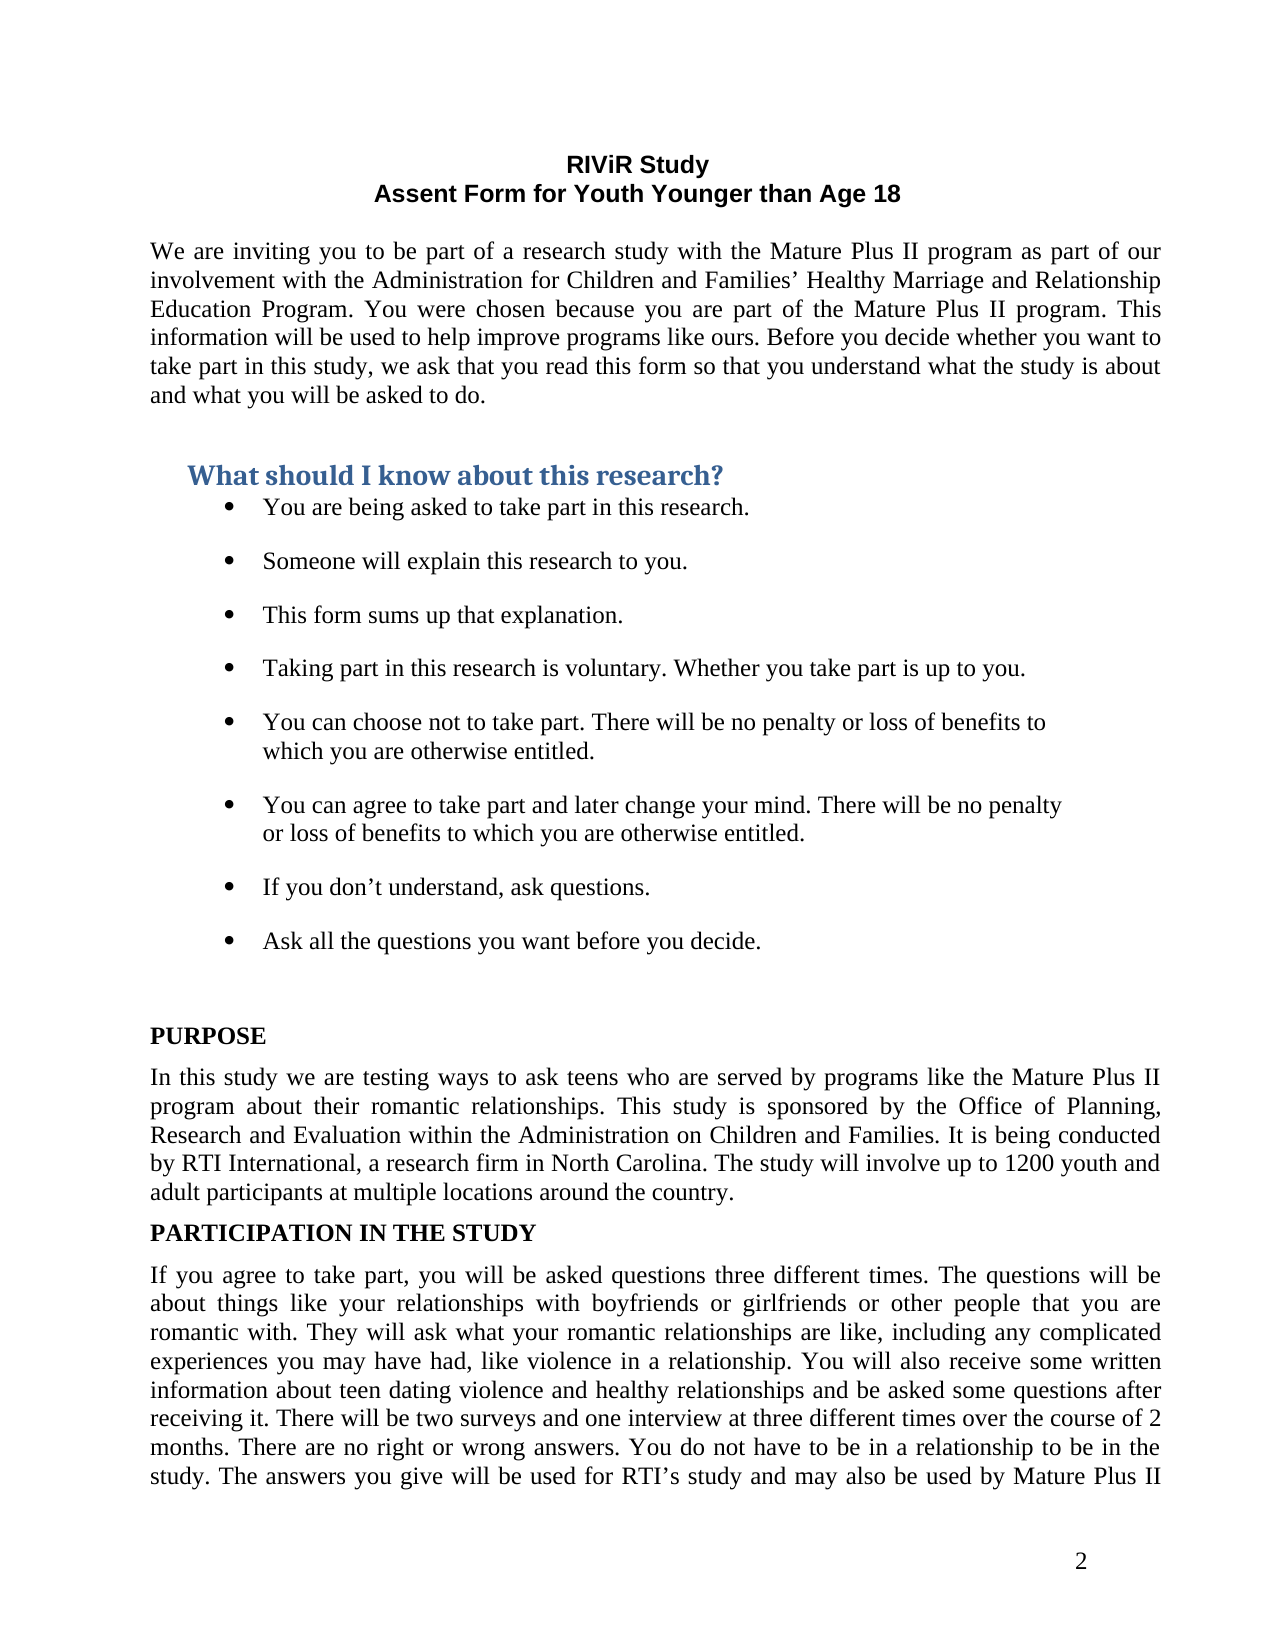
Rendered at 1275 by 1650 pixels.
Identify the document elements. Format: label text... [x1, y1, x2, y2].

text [150, 1260, 1162, 1490]
text We are inviting you to be part of a research study with the Mature Plus II program as part of our involvement with the Administration for Children and Families’ Healthy Marriage and Relationship Education Program. You were chosen because you are part of the Mature Plus II program. This information will be used to help improve programs like ours. Before you decide whether you want to take part in this study, we ask that you read this form so that you understand what the study is about and what you will be asked to do. [150, 236, 1162, 409]
text PURPOSE [150, 1021, 1162, 1050]
text Ask all the questions you want before you decide. [225, 926, 1087, 955]
text You can agree to take part and later change your mind. There will be no penalty or loss of benefits to which you are otherwise entitled. [225, 790, 1087, 847]
title Assent Form for Youth Younger than Age 18 [187, 179, 1087, 207]
text Someone will explain this research to you. [225, 546, 1087, 575]
text This form sums up that explanation. [225, 600, 1087, 628]
subtitle What should I know about this research? [187, 459, 1087, 492]
text You can choose not to take part. There will be no penalty or loss of benefits to which you are otherwise entitled. [225, 707, 1087, 765]
title RIViR Study [187, 150, 1087, 179]
text Taking part in this research is voluntary. Whether you take part is up to you. [225, 653, 1087, 682]
text PARTICIPATION IN THE STUDY [150, 1218, 1162, 1247]
text You are being asked to take part in this research. [225, 492, 1087, 521]
text If you don’t understand, ask questions. [225, 872, 1087, 901]
text In this study we are testing ways to ask teens who are served by programs like the Mature Plus II program about their romantic relationships. This study is sponsored by the Office of Planning, Research and Evaluation within the Administration on Children and Families. It is being conducted by RTI International, a research firm in North Carolina. The study will involve up to 1200 youth and adult participants at multiple locations around the country. [150, 1062, 1162, 1206]
